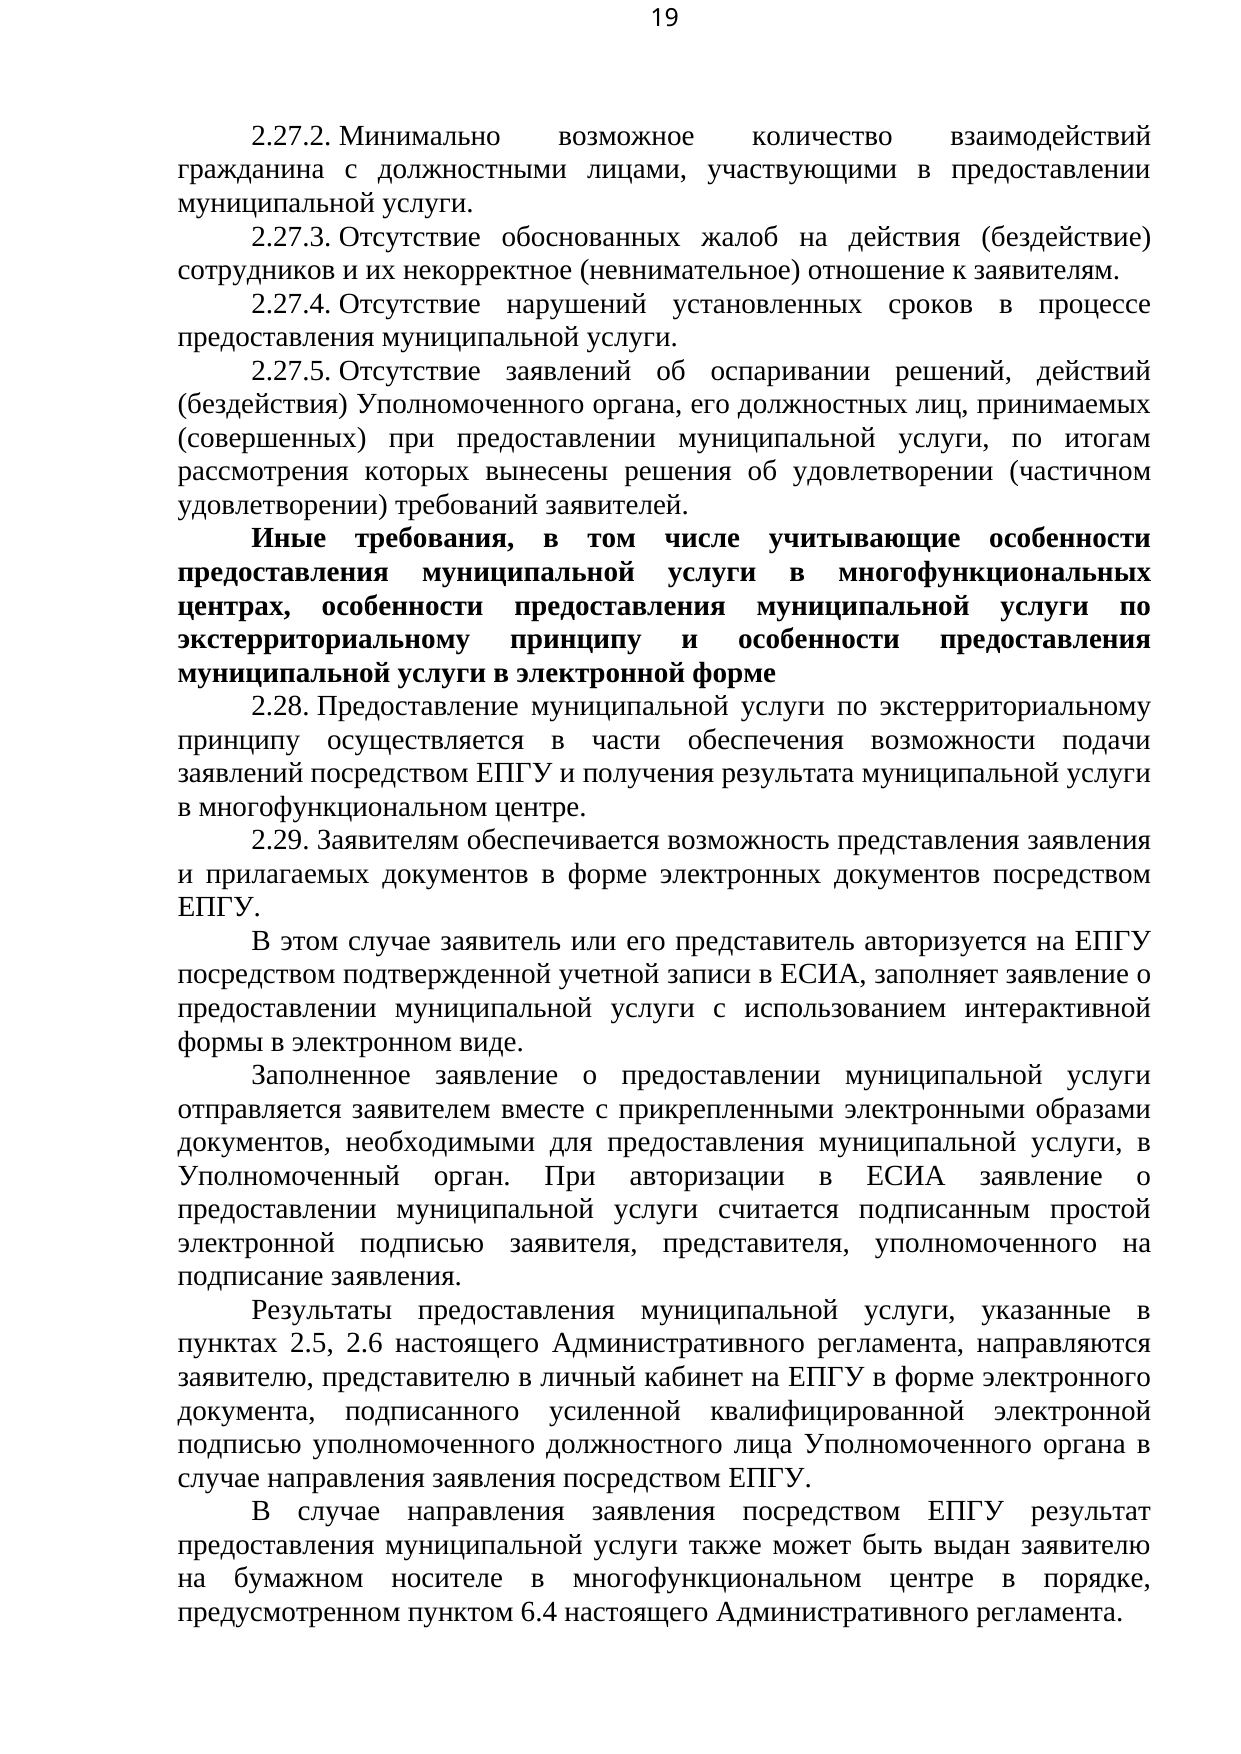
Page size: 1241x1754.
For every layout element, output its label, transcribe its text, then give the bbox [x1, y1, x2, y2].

text В случае направления заявления посредством ЕПГУ результат предоставления муниципальной услуги также может быть выдан заявителю на бумажном носителе в многофункциональном центре в порядке, предусмотренном пунктом 6.4 настоящего Административного регламента. [177, 1493, 1152, 1627]
text Результаты предоставления муниципальной услуги, указанные в пунктах 2.5, 2.6 настоящего Административного регламента, направляются заявителю, представителю в личный кабинет на ЕПГУ в форме электронного документа, подписанного усиленной квалифицированной электронной подписью уполномоченного должностного лица Уполномоченного органа в случае направления заявления посредством ЕПГУ. [177, 1292, 1152, 1493]
text Иные требования, в том числе учитывающие особенности предоставления муниципальной услуги в многофункциональных центрах, особенности предоставления муниципальной услуги по экстерриториальному принципу и особенности предоставления муниципальной услуги в электронной форме [177, 521, 1152, 688]
text Заполненное заявление о предоставлении муниципальной услуги отправляется заявителем вместе с прикрепленными электронными образами документов, необходимыми для предоставления муниципальной услуги, в Уполномоченный орган. При авторизации в ЕСИА заявление о предоставлении муниципальной услуги считается подписанным простой электронной подписью заявителя, представителя, уполномоченного на подписание заявления. [177, 1057, 1152, 1292]
text 2.27.2. Минимально возможное количество взаимодействий гражданина с должностными лицами, участвующими в предоставлении муниципальной услуги. [177, 118, 1152, 219]
text В этом случае заявитель или его представитель авторизуется на ЕПГУ посредством подтвержденной учетной записи в ЕСИА, заполняет заявление о предоставлении муниципальной услуги с использованием интерактивной формы в электронном виде. [177, 923, 1152, 1057]
text 2.27.4. Отсутствие нарушений установленных сроков в процессе предоставления муниципальной услуги. [177, 286, 1152, 353]
text 2.27.3. Отсутствие обоснованных жалоб на действия (бездействие) сотрудников и их некорректное (невнимательное) отношение к заявителям. [177, 219, 1152, 286]
text 2.29. Заявителям обеспечивается возможность представления заявления и прилагаемых документов в форме электронных документов посредством ЕПГУ. [177, 822, 1152, 923]
text 2.28. Предоставление муниципальной услуги по экстерриториальному принципу осуществляется в части обеспечения возможности подачи заявлений посредством ЕПГУ и получения результата муниципальной услуги в многофункциональном центре. [177, 688, 1152, 822]
text 2.27.5. Отсутствие заявлений об оспаривании решений, действий (бездействия) Уполномоченного органа, его должностных лиц, принимаемых (совершенных) при предоставлении муниципальной услуги, по итогам рассмотрения которых вынесены решения об удовлетворении (частичном удовлетворении) требований заявителей. [177, 353, 1152, 521]
